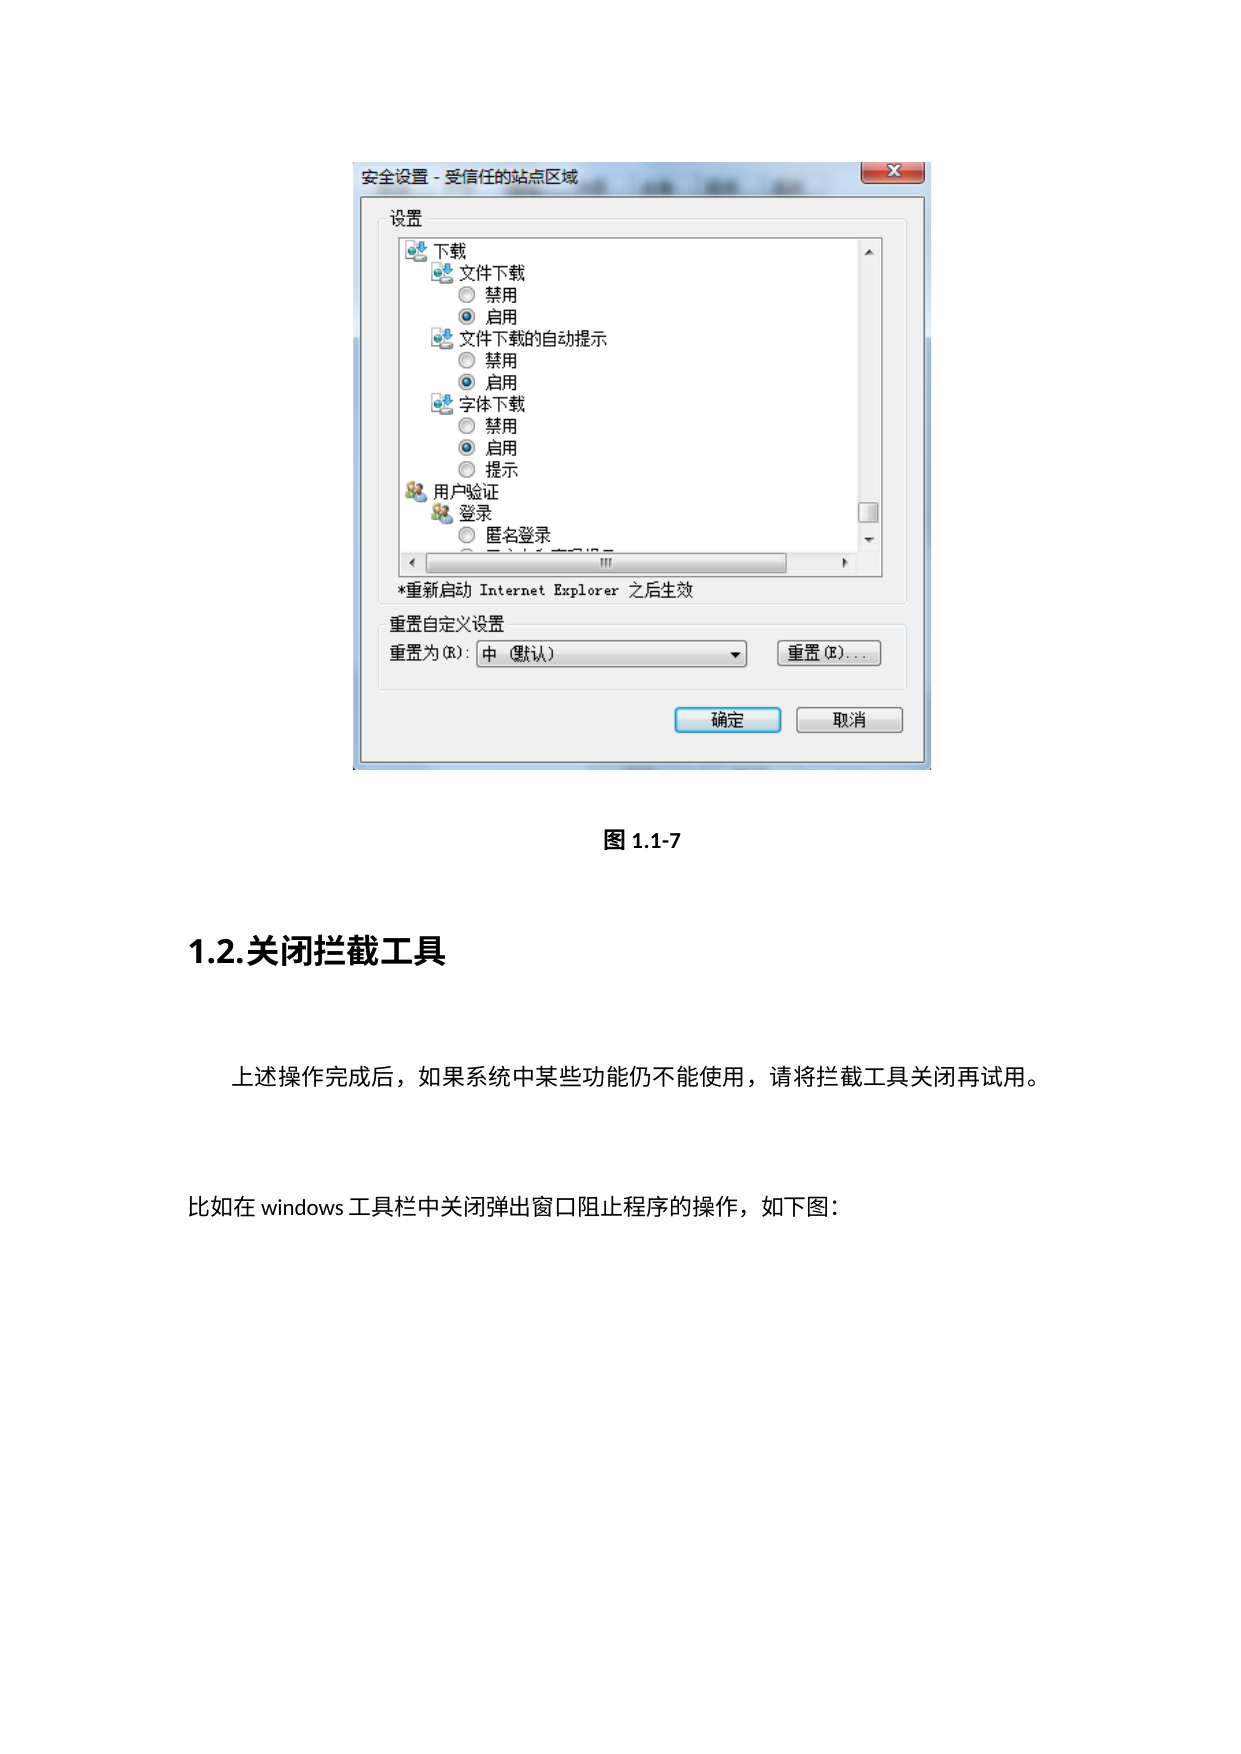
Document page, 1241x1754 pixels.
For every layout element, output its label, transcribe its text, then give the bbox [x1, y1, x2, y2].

text 图1.1-7 [187, 806, 1053, 871]
subtitle 关闭拦截工具 [187, 917, 1053, 982]
picture [352, 162, 932, 770]
text 上述操作完成后，如果系统中某些功能仍不能使用，请将拦截工具关闭再试用。比如在windows工具栏中关闭弹出窗口阻止程序的操作，如下图： [187, 1043, 1053, 1238]
